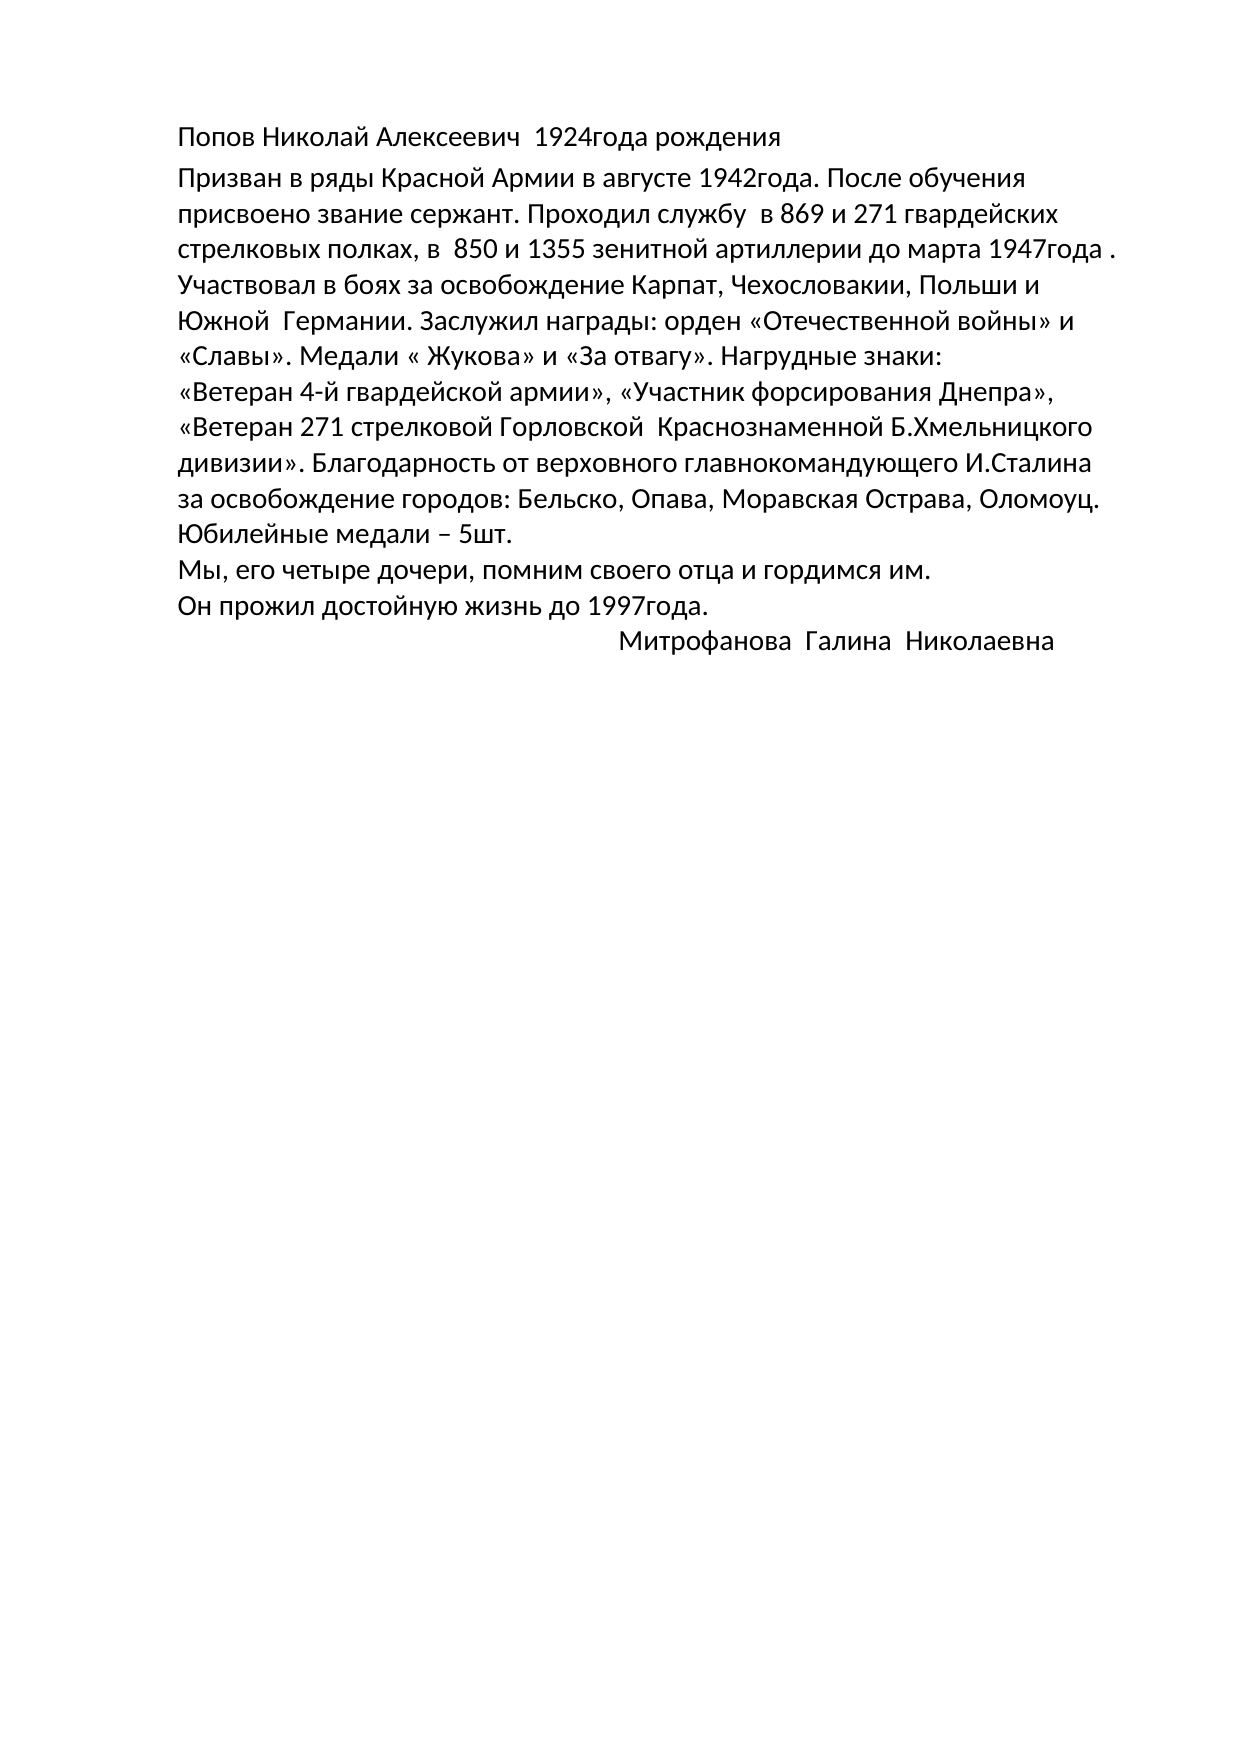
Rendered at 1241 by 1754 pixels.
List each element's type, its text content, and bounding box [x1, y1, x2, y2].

text Мы, его четыре дочери, помним своего отца и гордимся им. [177, 551, 1152, 587]
text Южной Германии. Заслужил награды: орден «Отечественной войны» и [177, 302, 1152, 337]
text «Ветеран 4-й гвардейской армии», «Участник форсирования Днепра», [177, 373, 1152, 408]
text «Ветеран 271 стрелковой Горловской Краснознаменной Б.Хмельницкого дивизии». Благодарность от верховного главнокомандующего И.Сталина [177, 408, 1152, 480]
text «Славы». Медали « Жукова» и «За отвагу». Нагрудные знаки: [177, 337, 1152, 373]
text Призван в ряды Красной Армии в августе 1942года. После обучения [177, 159, 1152, 195]
text присвоено звание сержант. Проходил службу в 869 и 271 гвардейских стрелковых полках, в 850 и 1355 зенитной артиллерии до марта 1947года . [177, 195, 1152, 266]
text Юбилейные медали – 5шт. [177, 515, 1152, 551]
text Попов Николай Алексеевич 1924года рождения [177, 118, 1152, 154]
text Митрофанова Галина Николаевна [177, 622, 1152, 658]
text Участвовал в боях за освобождение Карпат, Чехословакии, Польши и [177, 266, 1152, 302]
text Он прожил достойную жизнь до 1997года. [177, 587, 1152, 622]
text за освобождение городов: Бельско, Опава, Моравская Острава, Оломоуц. [177, 480, 1152, 515]
